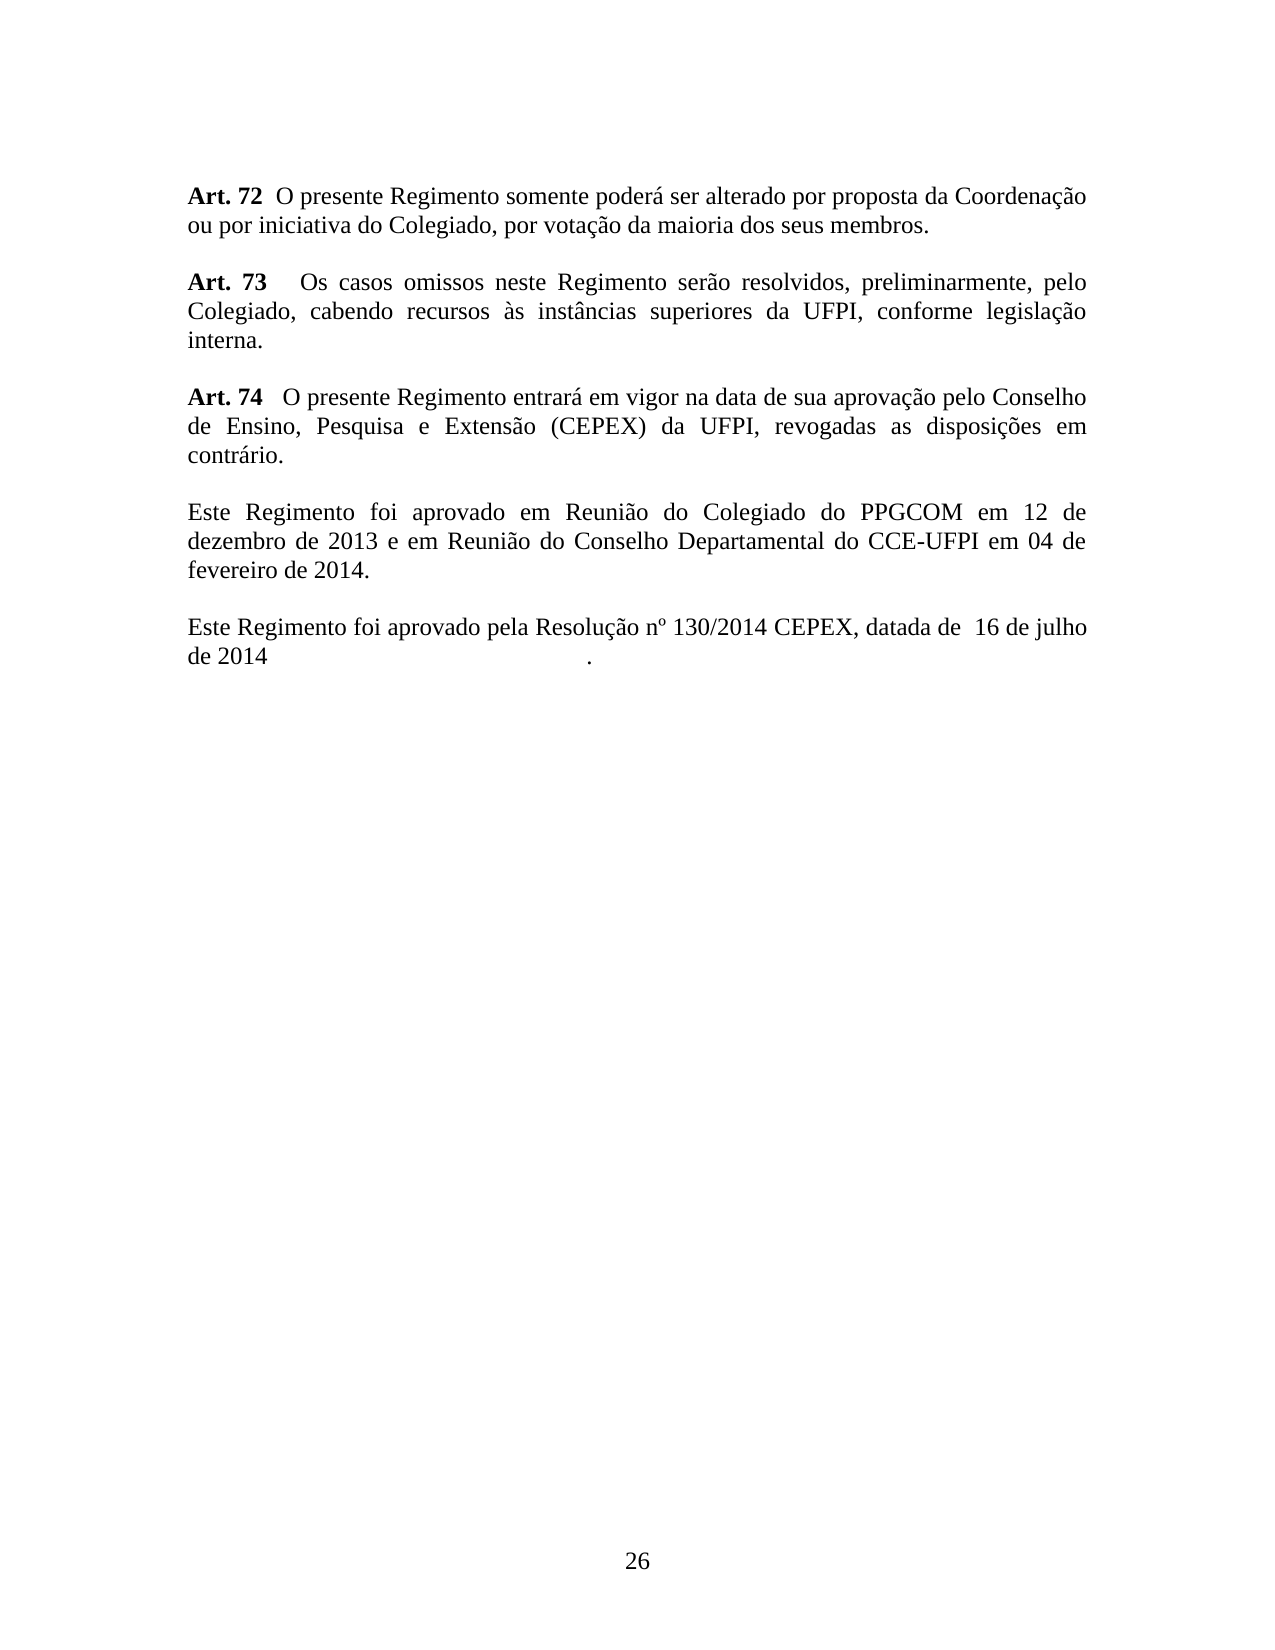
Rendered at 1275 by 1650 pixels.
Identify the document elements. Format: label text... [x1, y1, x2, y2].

text Este Regimento foi aprovado em Reunião do Colegiado do PPGCOM em 12 de dezembro de 2013 e em Reunião do Conselho Departamental do CCE-UFPI em 04 de fevereiro de 2014. [187, 497, 1087, 584]
text Art. 73 Os casos omissos neste Regimento serão resolvidos, preliminarmente, pelo Colegiado, cabendo recursos às instâncias superiores da UFPI, conforme legislação interna. [187, 267, 1087, 354]
text Art. 72 O presente Regimento somente poderá ser alterado por proposta da Coordenação ou por iniciativa do Colegiado, por votação da maioria dos seus membros. [187, 181, 1087, 239]
text Art. 74 O presente Regimento entrará em vigor na data de sua aprovação pelo Conselho de Ensino, Pesquisa e Extensão (CEPEX) da UFPI, revogadas as disposições em contrário. [187, 382, 1087, 469]
text Este Regimento foi aprovado pela Resolução nº 130/2014 CEPEX, datada de 16 de julho de 2014 . [187, 612, 1087, 670]
